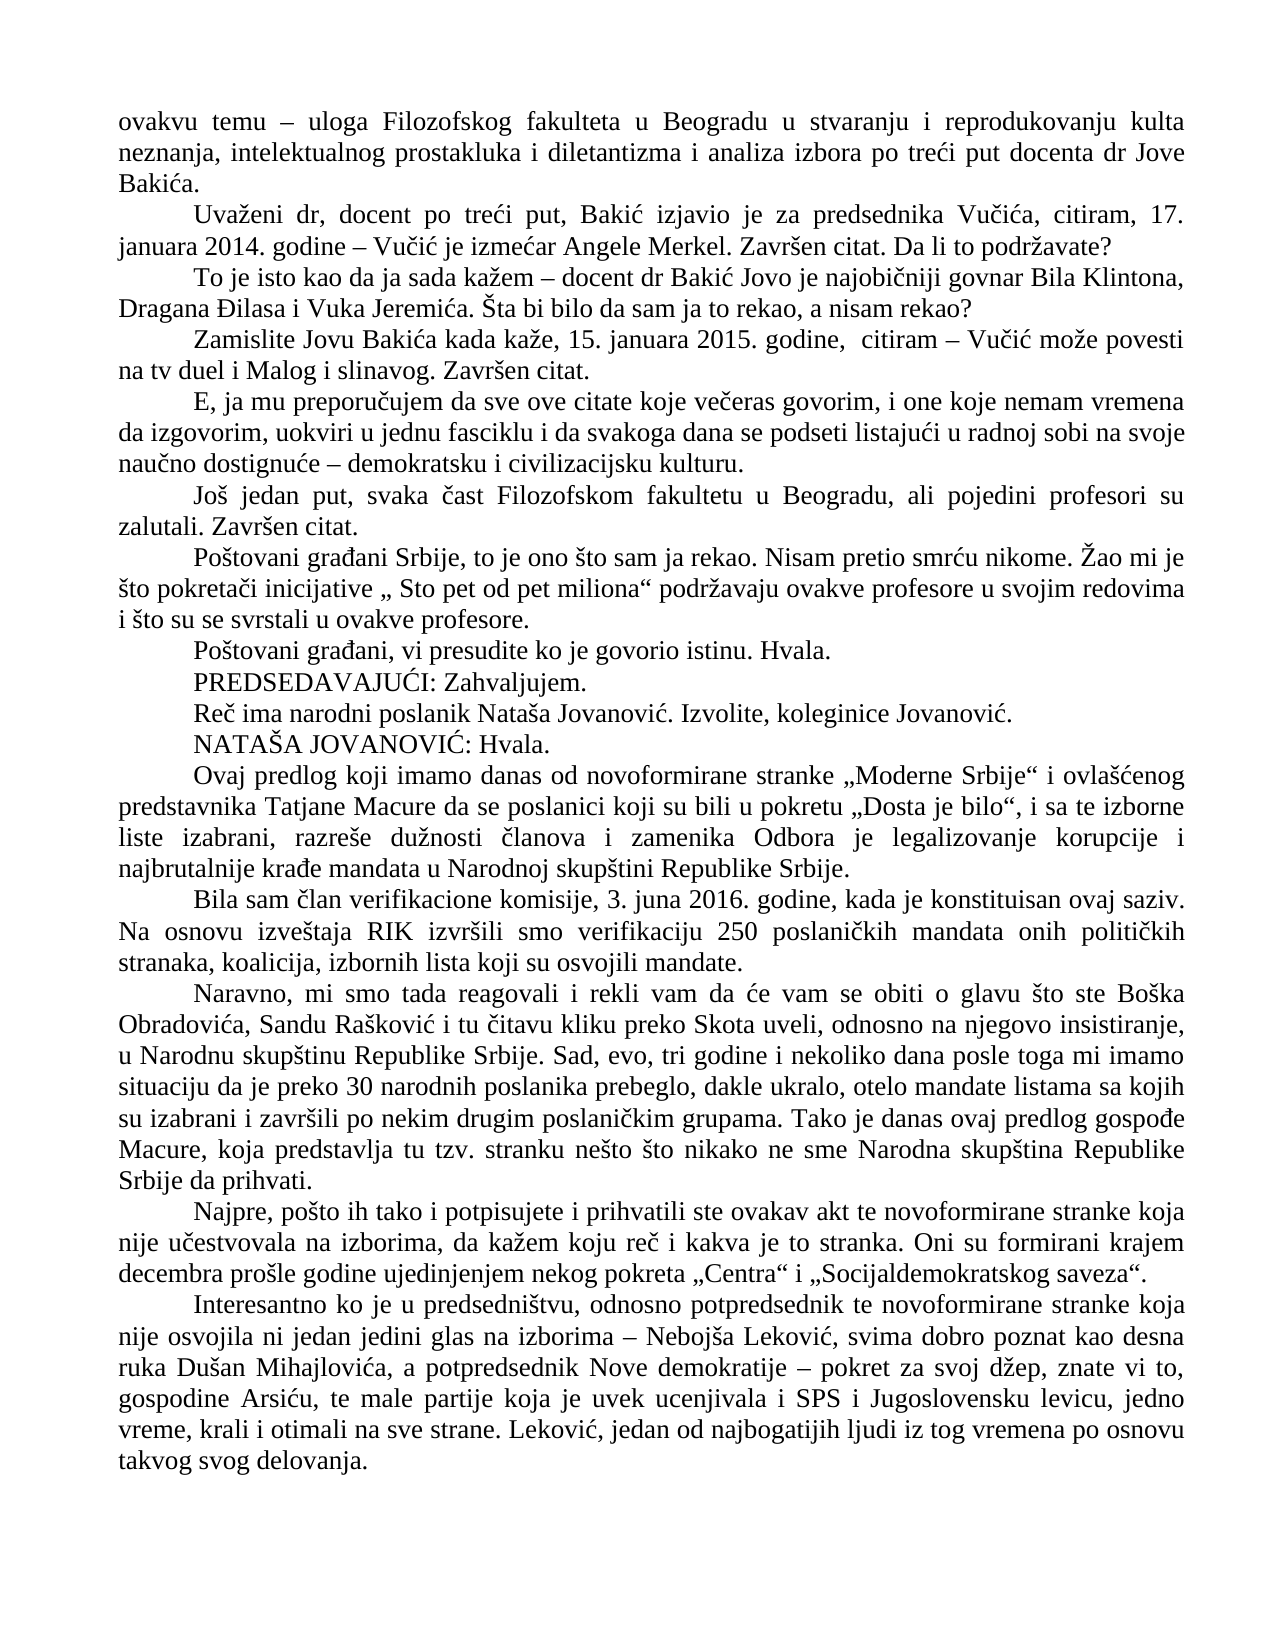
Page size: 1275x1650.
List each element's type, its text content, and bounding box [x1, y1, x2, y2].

text Ovaj predlog koji imamo danas od novoformirane stranke „Moderne Srbije“ i ovlašćenog predstavnika Tatjane Macure da se poslanici koji su bili u pokretu „Dosta je bilo“, i sa te izborne liste izabrani, razreše dužnosti članova i zamenika Odbora je legalizovanje korupcije i najbrutalnije krađe mandata u Narodnoj skupštini Republike Srbije. [118, 759, 1186, 884]
text E, ja mu preporučujem da sve ove citate koje večeras govorim, i one koje nemam vremena da izgovorim, uokviri u jednu fasciklu i da svakoga dana se podseti listajući u radnoj sobi na svoje naučno dostignuće – demokratsku i civilizacijsku kulturu. [118, 385, 1186, 479]
text To je isto kao da ja sada kažem – docent dr Bakić Jovo je najobičniji govnar Bila Klintona, Dragana Đilasa i Vuka Jeremića. Šta bi bilo da sam ja to rekao, a nisam rekao? [118, 261, 1186, 323]
text Interesantno ko je u predsedništvu, odnosno potpredsednik te novoformirane stranke koja nije osvojila ni jedan jedini glas na izborima – Nebojša Leković, svima dobro poznat kao desna ruka Dušan Mihajlovića, a potpredsednik Nove demokratije – pokret za svoj džep, znate vi to, gospodine Arsiću, te male partije koja je uvek ucenjivala i SPS i Jugoslovensku levicu, jedno vreme, krali i otimali na sve strane. Leković, jedan od najbogatijih ljudi iz tog vremena po osnovu takvog svog delovanja. [118, 1288, 1186, 1475]
text Naravno, mi smo tada reagovali i rekli vam da će vam se obiti o glavu što ste Boška Obradovića, Sandu Rašković i tu čitavu kliku preko Skota uveli, odnosno na njegovo insistiranje, u Narodnu skupštinu Republike Srbije. Sad, evo, tri godine i nekoliko dana posle toga mi imamo situaciju da je preko 30 narodnih poslanika prebeglo, dakle ukralo, otelo mandate listama sa kojih su izabrani i završili po nekim drugim poslaničkim grupama. Tako je danas ovaj predlog gospođe Macure, koja predstavlja tu tzv. stranku nešto što nikako ne sme Narodna skupština Republike Srbije da prihvati. [118, 977, 1186, 1195]
text Reč ima narodni poslanik Nataša Jovanović. Izvolite, koleginice Jovanović. [118, 697, 1186, 728]
text Još jedan put, svaka čast Filozofskom fakultetu u Beogradu, ali pojedini profesori su zalutali. Završen citat. [118, 479, 1186, 541]
text Zamislite Jovu Bakića kada kaže, 15. januara 2015. godine, citiram – Vučić može povesti na tv duel i Malog i slinavog. Završen citat. [118, 323, 1186, 385]
text Poštovani građani Srbije, to je ono što sam ja rekao. Nisam pretio smrću nikome. Žao mi je što pokretači inicijative „ Sto pet od pet miliona“ podržavaju ovakve profesore u svojim redovima i što su se svrstali u ovakve profesore. [118, 541, 1186, 634]
text Bila sam član verifikacione komisije, 3. juna 2016. godine, kada je konstituisan ovaj saziv. Na osnovu izveštaja RIK izvršili smo verifikaciju 250 poslaničkih mandata onih političkih stranaka, koalicija, izbornih lista koji su osvojili mandate. [118, 884, 1186, 977]
text Najpre, pošto ih tako i potpisujete i prihvatili ste ovakav akt te novoformirane stranke koja nije učestvovala na izborima, da kažem koju reč i kakva je to stranka. Oni su formirani krajem decembra prošle godine ujedinjenjem nekog pokreta „Centra“ i „Socijaldemokratskog saveza“. [118, 1195, 1186, 1288]
text PREDSEDAVAJUĆI: Zahvaljujem. [118, 666, 1186, 697]
text NATAŠA JOVANOVIĆ: Hvala. [118, 728, 1186, 759]
text Uvaženi dr, docent po treći put, Bakić izjavio je za predsednika Vučića, citiram, 17. januara 2014. godine – Vučić je izmećar Angele Merkel. Završen citat. Da li to podržavate? [118, 198, 1186, 261]
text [118, 105, 1186, 198]
text Poštovani građani, vi presudite ko je govorio istinu. Hvala. [118, 634, 1186, 666]
